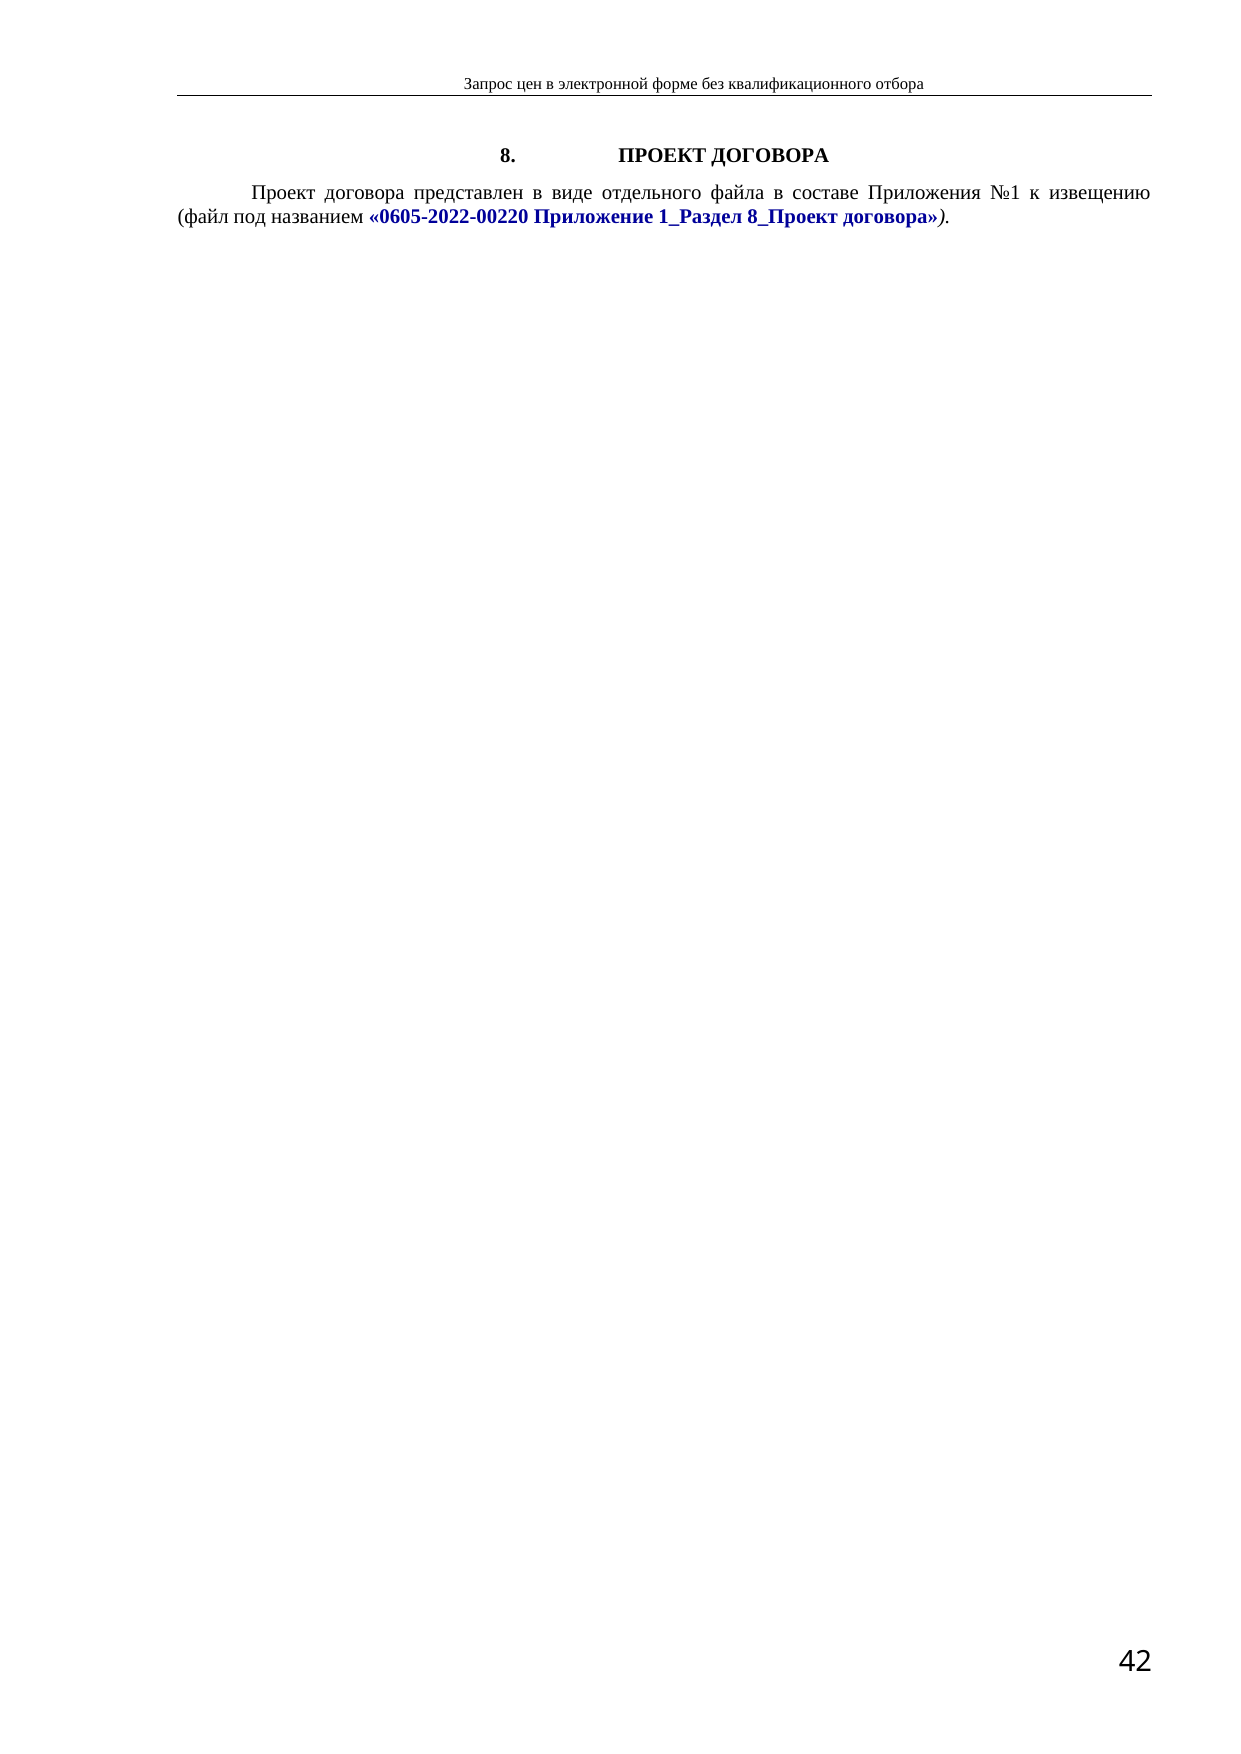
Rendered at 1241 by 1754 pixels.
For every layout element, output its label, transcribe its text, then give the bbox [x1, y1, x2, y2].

text ПРОЕКТ ДОГОВОРА [177, 143, 1152, 167]
list Проект договора представлен в виде отдельного файла в составе Приложения №1 к извещению (файл под названием «0605-2022-00220 Приложение 1_Раздел 8_Проект договора»). [177, 180, 1152, 228]
